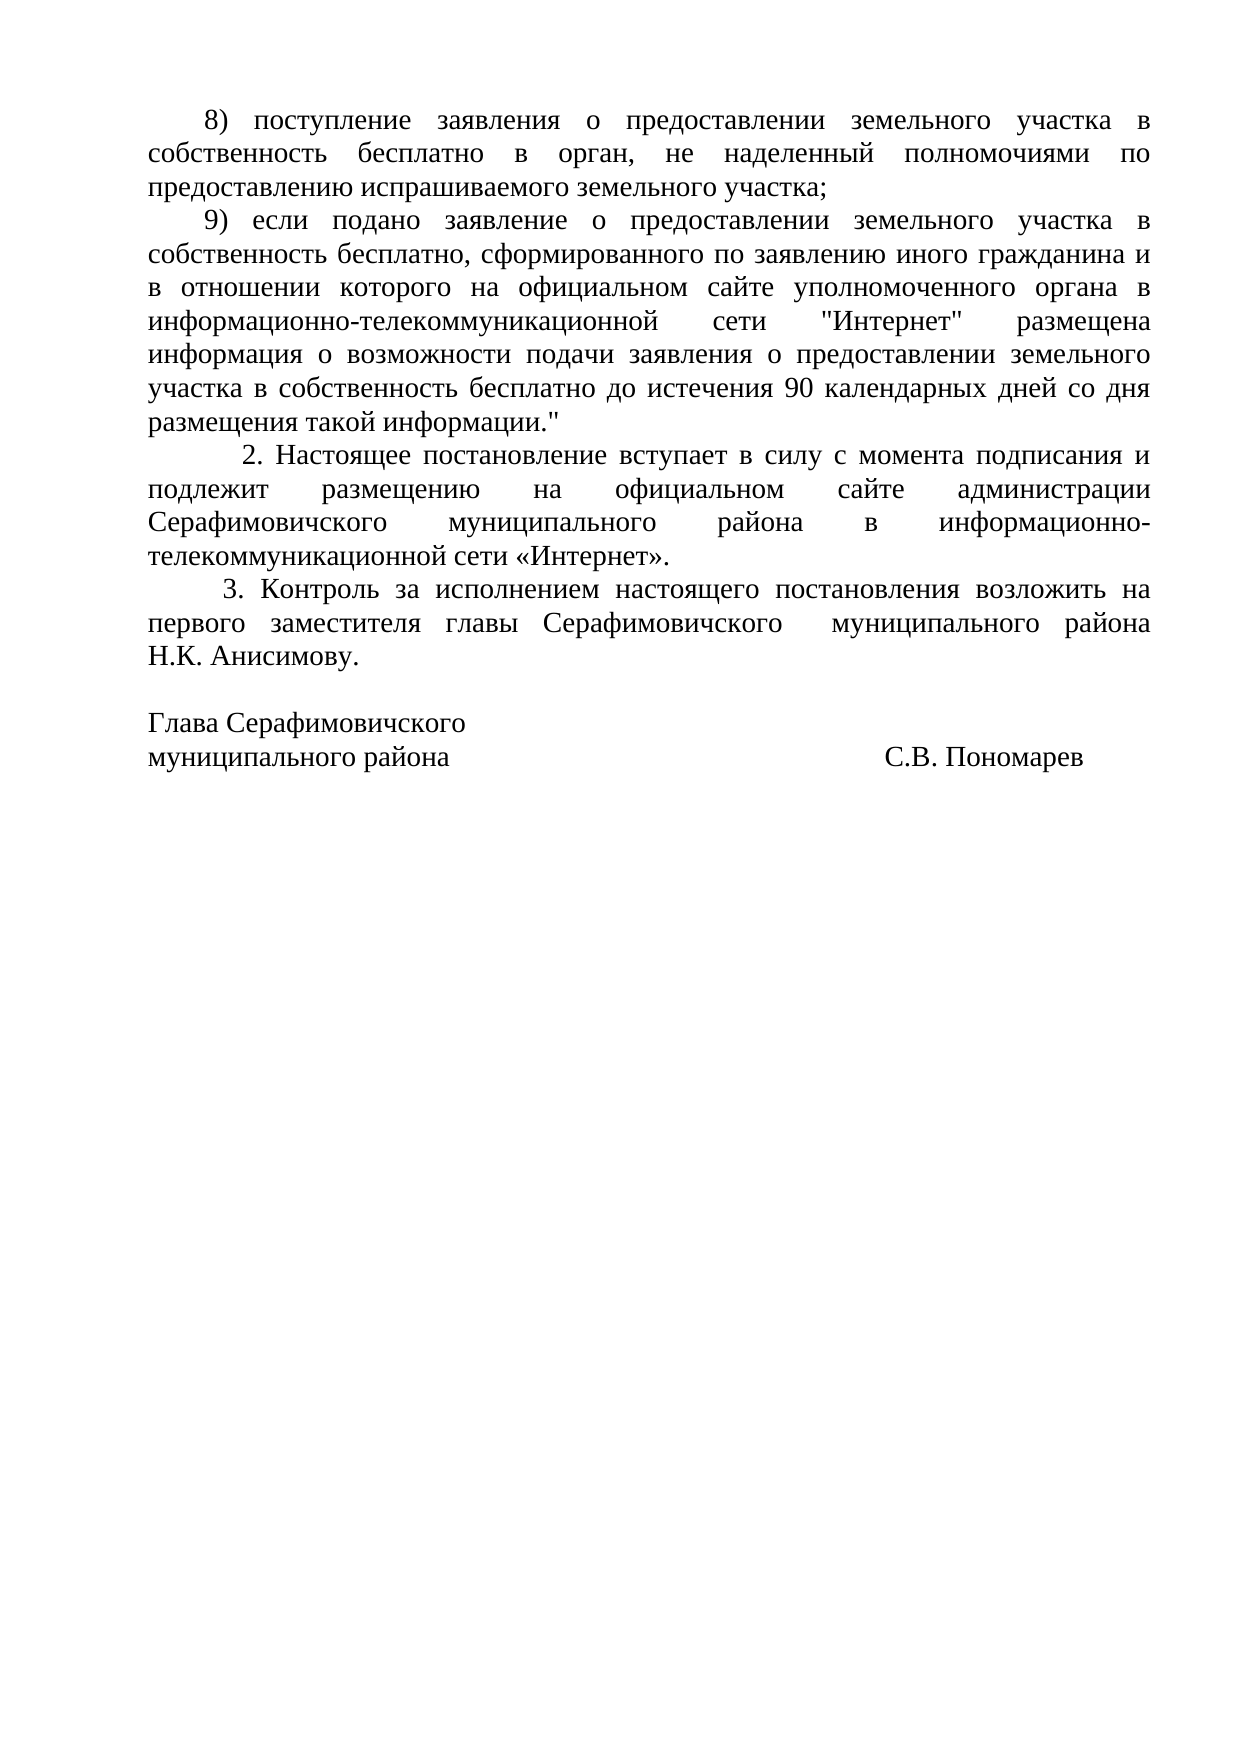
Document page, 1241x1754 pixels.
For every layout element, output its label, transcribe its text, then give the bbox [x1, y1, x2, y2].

text Глава Серафимовичского [148, 706, 1152, 739]
text 3. Контроль за исполнением настоящего постановления возложить на первого заместителя главы Серафимовичского муниципального района Н.К. Анисимову. [148, 571, 1152, 672]
text муниципального района С.В. Пономарев [148, 739, 1152, 773]
text 8) поступление заявления о предоставлении земельного участка в собственность бесплатно в орган, не наделенный полномочиями по предоставлению испрашиваемого земельного участка; [148, 102, 1152, 202]
subtitle 2. Настоящее постановление вступает в силу с момента подписания и подлежит размещению на официальном сайте администрации Серафимовичского муниципального района в информационно-телекоммуникационной сети «Интернет». [148, 437, 1152, 571]
text 9) если подано заявление о предоставлении земельного участка в собственность бесплатно, сформированного по заявлению иного гражданина и в отношении которого на официальном сайте уполномоченного органа в информационно-телекоммуникационной сети "Интернет" размещена информация о возможности подачи заявления о предоставлении земельного участка в собственность бесплатно до истечения 90 календарных дней со дня размещения такой информации." [148, 202, 1152, 437]
